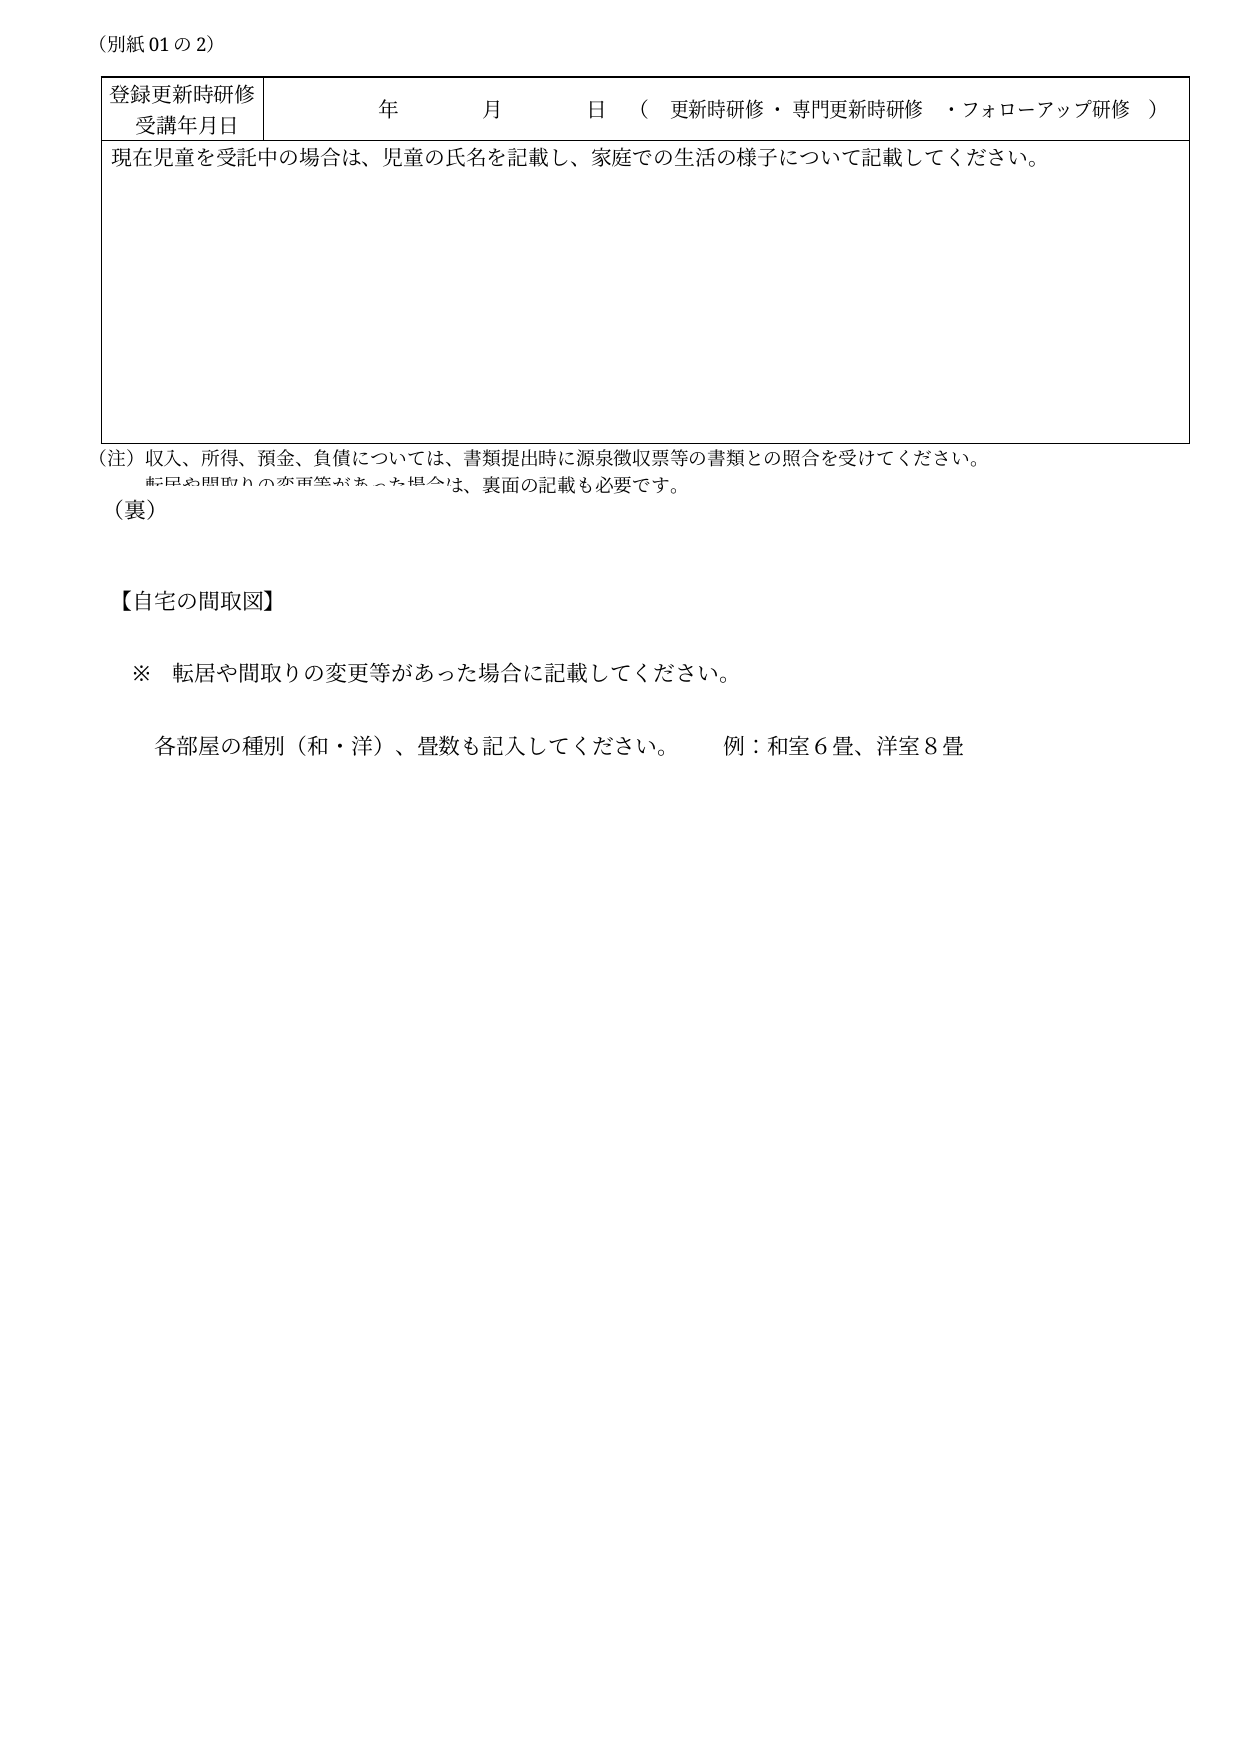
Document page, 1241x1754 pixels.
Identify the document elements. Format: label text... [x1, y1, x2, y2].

text 【自宅の間取図】 [89, 569, 1167, 631]
text 転居や間取りの変更等があった場合は、裏面の記載も必要です。 [89, 470, 1167, 497]
text （注）収入、所得、預金、負債については、書類提出時に源泉徴収票等の書類との照合を受けてください。 [89, 443, 1167, 470]
text ※ 転居や間取りの変更等があった場合に記載してください。 [89, 641, 1167, 703]
table_cell 年 月 日 （ 更新時研修 ・ 専門更新時研修 ・フォローアップ研修 ） [264, 78, 1189, 139]
text 各部屋の種別（和・洋）、畳数も記入してください。 例：和室６畳、洋室８畳 [89, 714, 1167, 776]
table_cell 登録更新時研修受講年月日 [102, 78, 263, 139]
table_cell 現在児童を受託中の場合は、児童の氏名を記載し、家庭での生活の様子について記載してください。 [102, 141, 1189, 442]
